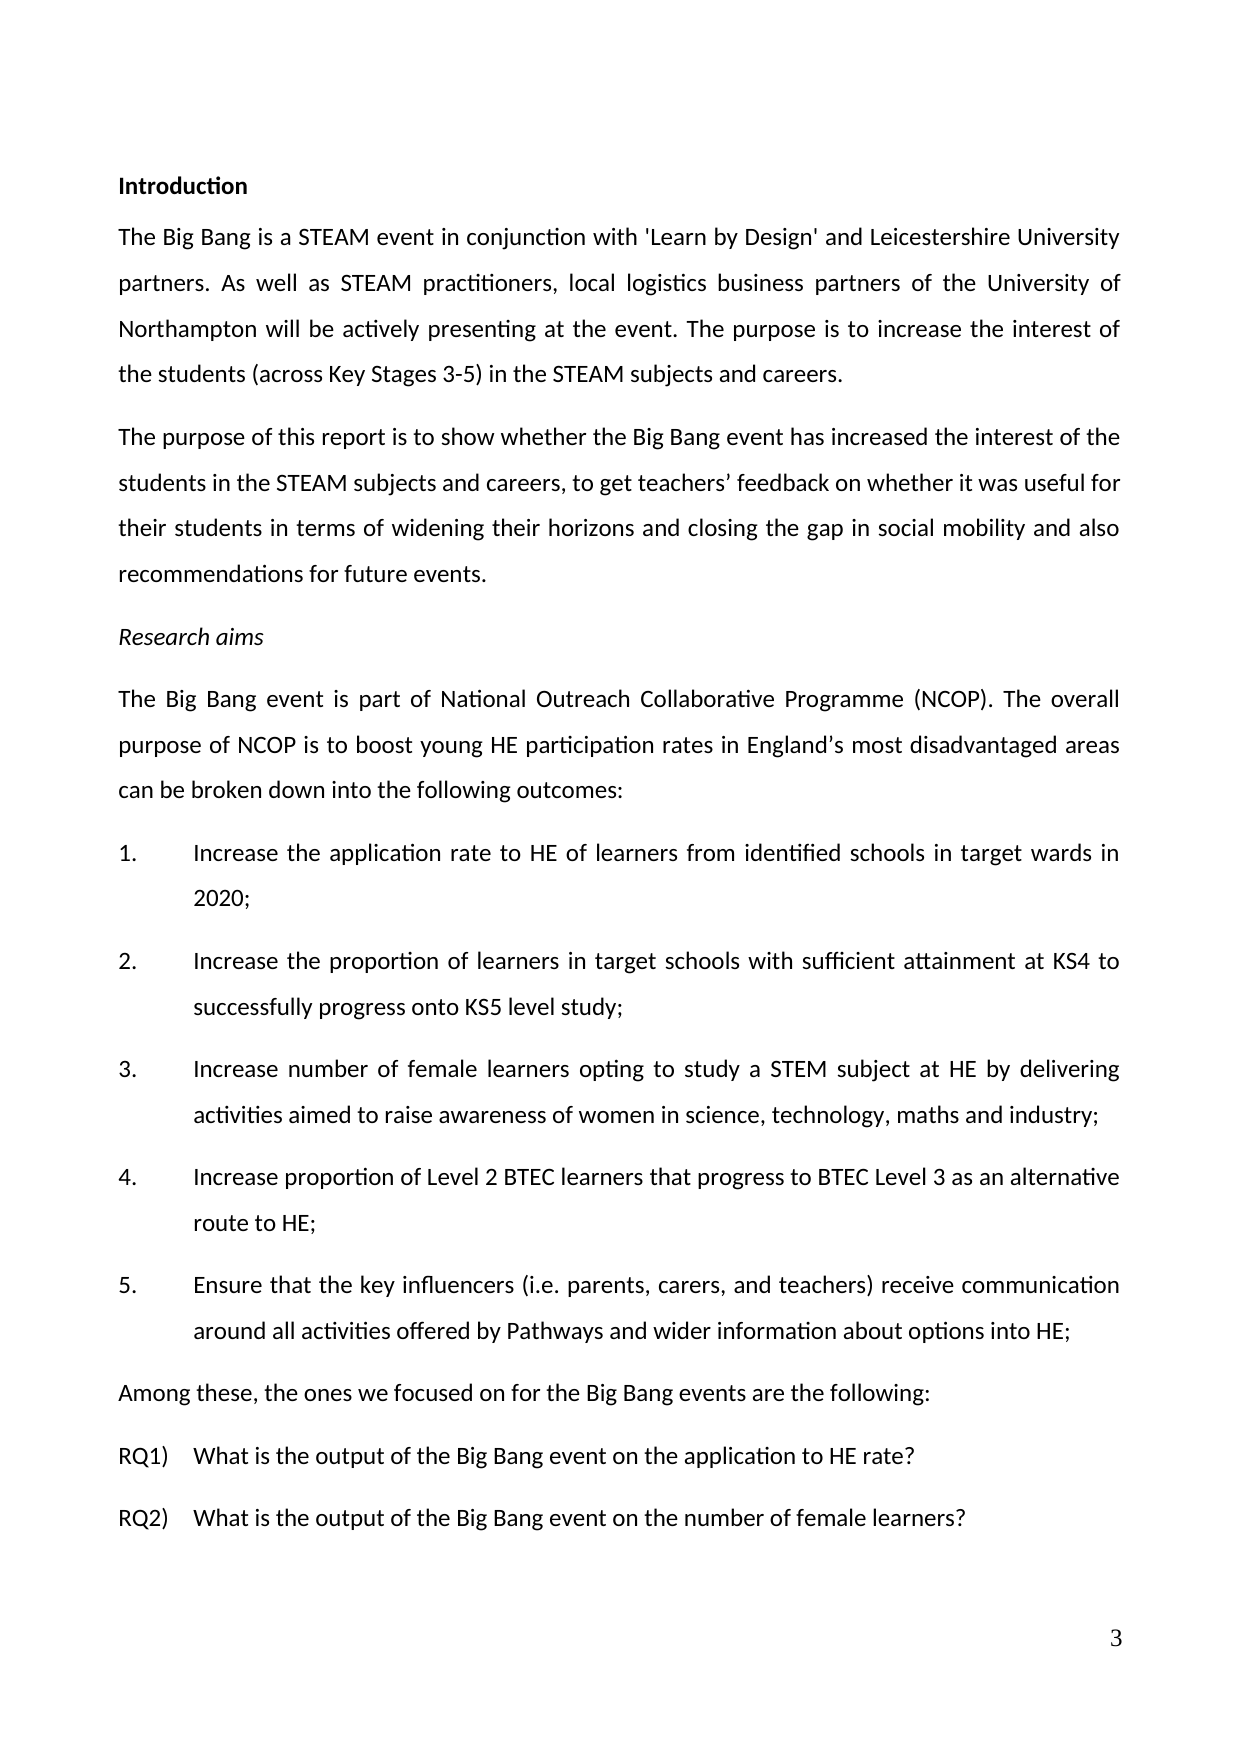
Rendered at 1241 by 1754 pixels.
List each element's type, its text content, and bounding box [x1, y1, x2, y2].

text The Big Bang event is part of National Outreach Collaborative Programme (NCOP). The overall purpose of NCOP is to boost young HE participation rates in England’s most disadvantaged areas can be broken down into the following outcomes: [118, 683, 1122, 805]
text The Big Bang is a STEAM event in conjunction with 'Learn by Design' and Leicestershire University partners. As well as STEAM practitioners, local logistics business partners of the University of Northampton will be actively presenting at the event. The purpose is to increase the interest of the students (across Key Stages 3-5) in the STEAM subjects and careers. [118, 221, 1122, 389]
text Research aims [118, 621, 1122, 651]
text 3. Increase number of female learners opting to study a STEM subject at HE by delivering activities aimed to raise awareness of women in science, technology, maths and industry; [118, 1053, 1122, 1129]
text RQ2) What is the output of the Big Bang event on the number of female learners? [118, 1502, 1122, 1533]
text RQ1) What is the output of the Big Bang event on the application to HE rate? [118, 1440, 1122, 1470]
text 1. Increase the application rate to HE of learners from identified schools in target wards in 2020; [118, 837, 1122, 913]
text 2. Increase the proportion of learners in target schools with sufficient attainment at KS4 to successfully progress onto KS5 level study; [118, 945, 1122, 1021]
text The purpose of this report is to show whether the Big Bang event has increased the interest of the students in the STEAM subjects and careers, to get teachers’ feedback on whether it was useful for their students in terms of widening their horizons and closing the gap in social mobility and also recommendations for future events. [118, 421, 1122, 589]
text Among these, the ones we focused on for the Big Bang events are the following: [118, 1377, 1122, 1408]
text 5. Ensure that the key influencers (i.e. parents, carers, and teachers) receive communication around all activities offered by Pathways and wider information about options into HE; [118, 1269, 1122, 1346]
text Introduction [118, 170, 1122, 200]
text 4. Increase proportion of Level 2 BTEC learners that progress to BTEC Level 3 as an alternative route to HE; [118, 1161, 1122, 1237]
